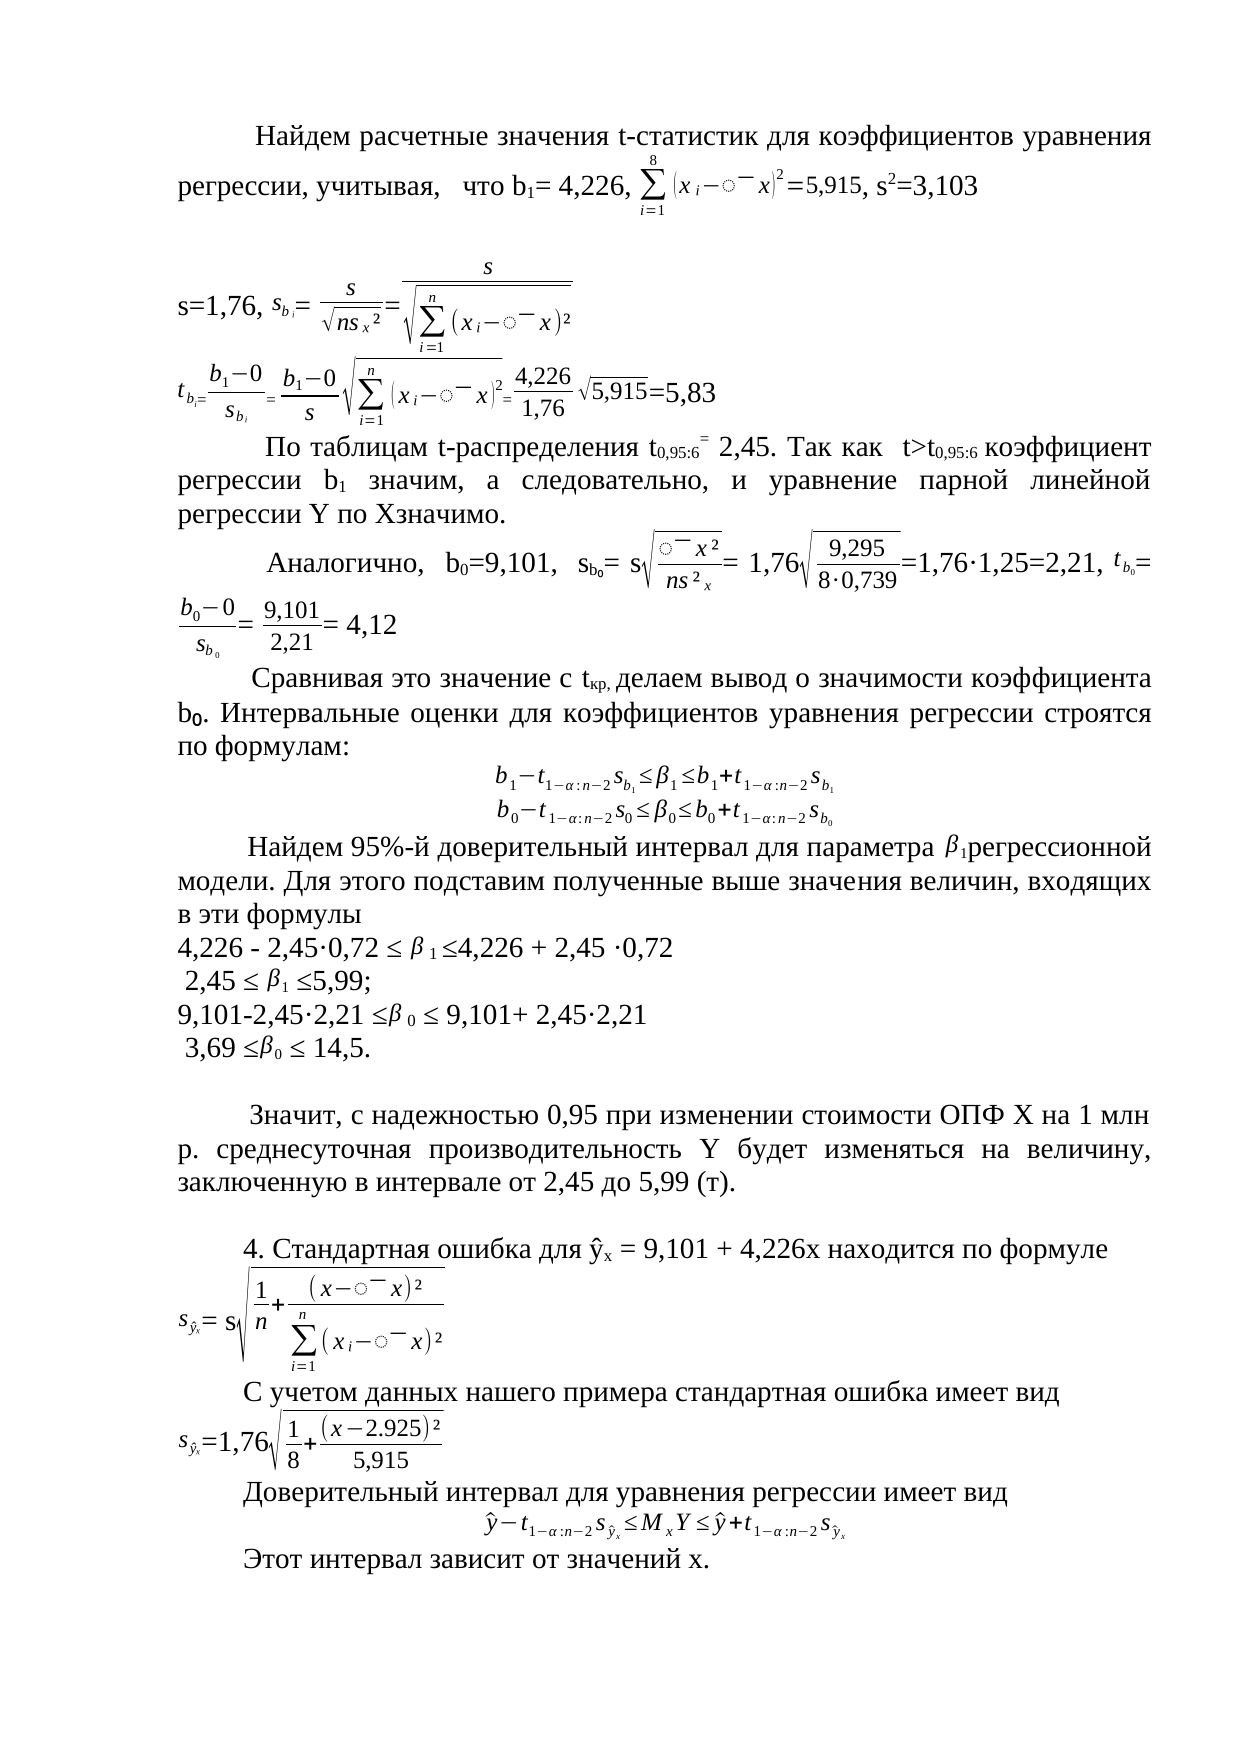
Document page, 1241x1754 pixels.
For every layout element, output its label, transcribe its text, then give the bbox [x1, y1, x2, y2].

text Этот интервал зависит от значений х. [177, 1542, 1152, 1575]
text 2,45 ≤ ≤5,99; [177, 963, 1152, 997]
text Доверительный интервал для уравнения регрессии имеет вид [177, 1474, 1152, 1508]
text Аналогично, b0=9,101, sb₀= s= 1,76=1,76·1,25=2,21, == = 4,12 [177, 529, 1152, 660]
text С учетом данных нашего примера стандартная ошибка имеет вид [177, 1374, 1152, 1408]
text 4,226 - 2,45·0,72 ≤ 1 ≤4,226 + 2,45 ·0,72 [177, 930, 1152, 963]
text Сравнивая это значение с tкр, делаем вывод о значимости коэффициента b₀. Интервальные оценки для коэффициентов уравнения регрессии строятся по формулам: [177, 660, 1152, 762]
text Найдем 95%-й доверительный интервал для параметра регрессионной модели. Для этого подставим полученные выше значения величин, входящих в эти формулы [177, 829, 1152, 930]
text == ==5,83 [177, 356, 1152, 429]
text 4. Стандартная ошибка для ŷх = 9,101 + 4,226x находится по формуле [177, 1232, 1152, 1265]
text = s [177, 1265, 1152, 1374]
text 3,69 ≤ ≤ 14,5. [177, 1030, 1152, 1064]
text Найдем расчетные значения t-статистик для коэффициентов уравнения регрессии, учитывая, что b1= 4,226, , s2=3,103 [177, 118, 1152, 219]
text =1,76 [177, 1408, 1152, 1474]
text 9,101-2,45·2,21 ≤ 0 ≤ 9,101+ 2,45·2,21 [177, 997, 1152, 1030]
text s=1,76, = = [177, 252, 1152, 356]
text Пo таблицам t-распределения t0,95:6= 2,45. Так как t>t0,95:6 коэффициент регрессии b1 значим, а следовательно, и уравнение парной линейной регрессии Y пo Xзначимо. [177, 429, 1152, 529]
text Значит, с надежностью 0,95 при изменении стоимости ОПФ X на 1 млн р. среднесуточная производительность Y будет изменяться на величину, заключенную в интервале от 2,45 до 5,99 (т). [177, 1097, 1152, 1198]
